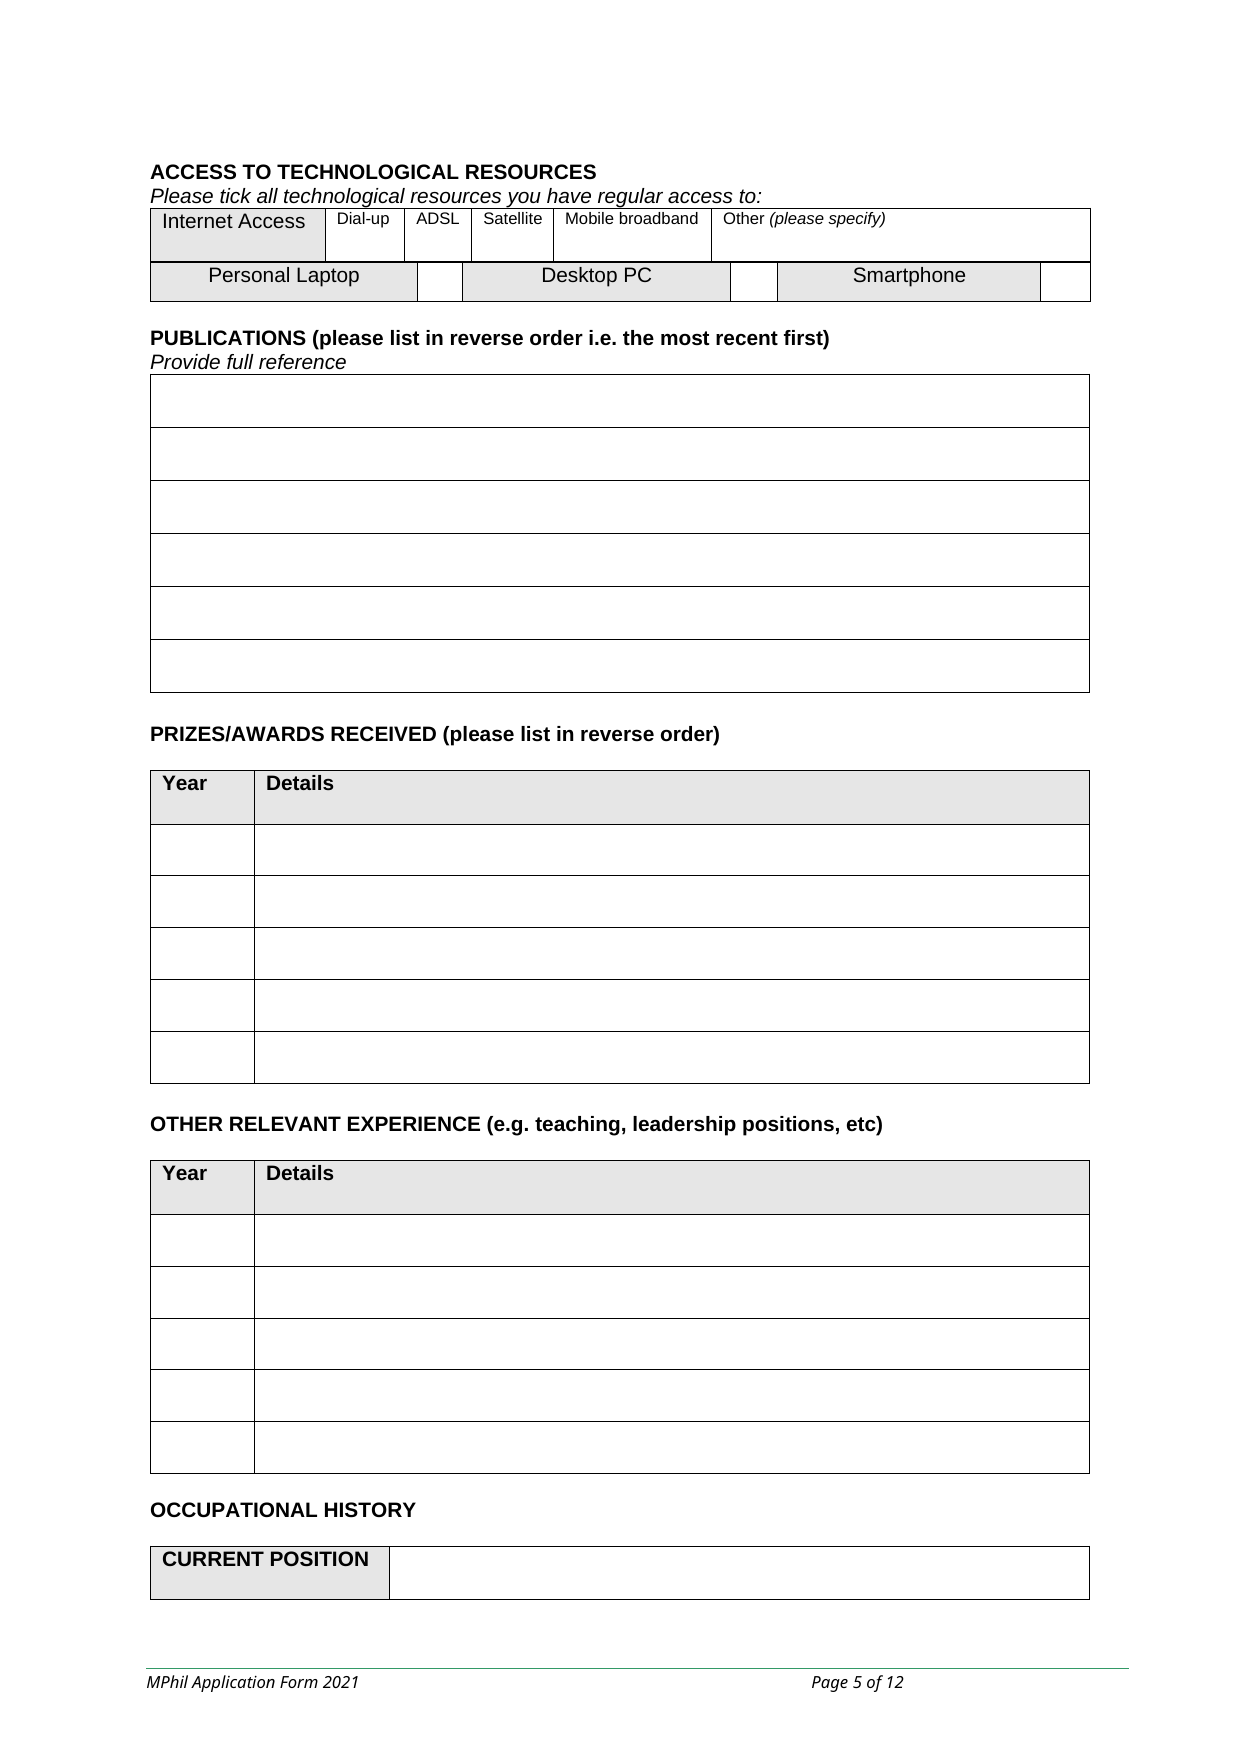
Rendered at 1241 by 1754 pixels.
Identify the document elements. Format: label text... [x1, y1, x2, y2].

table_cell [418, 263, 462, 301]
text PRIZES/AWARDS RECEIVED (please list in reverse order) [150, 722, 1090, 746]
table_cell [255, 928, 1089, 979]
table_cell [255, 825, 1089, 875]
table_cell Smartphone [778, 263, 1040, 301]
table_cell [151, 640, 1089, 692]
table_header ADSL [405, 209, 471, 261]
table_cell [151, 1215, 254, 1266]
table_header Internet Access [151, 209, 325, 261]
table_cell Personal Laptop [151, 263, 417, 301]
table_cell [151, 428, 1089, 480]
table_cell [255, 1267, 1089, 1317]
table_cell [151, 1032, 254, 1082]
table_cell [731, 263, 777, 301]
table_cell [151, 928, 254, 979]
table_header Details [255, 1161, 1089, 1214]
table_cell [151, 1422, 254, 1473]
table_cell [255, 1215, 1089, 1266]
table_header Year [151, 771, 254, 824]
table_header Mobile broadband [554, 209, 711, 261]
text OTHER RELEVANT EXPERIENCE (e.g. teaching, leadership positions, etc) [150, 1112, 1090, 1136]
table_cell [255, 1422, 1089, 1473]
table_cell [151, 1319, 254, 1369]
table_header Details [255, 771, 1089, 824]
table_cell [255, 1319, 1089, 1369]
table_cell [151, 481, 1089, 533]
text ACCESS TO TECHNOLOGICAL RESOURCES [150, 160, 1090, 184]
table_header Satellite [472, 209, 553, 261]
table_header CURRENT POSITION [151, 1547, 389, 1599]
table_cell [151, 825, 254, 875]
table_cell [151, 1267, 254, 1317]
table_cell [151, 1370, 254, 1421]
table_header Other (please specify) [712, 209, 1090, 261]
table_header [390, 1547, 1089, 1599]
text OCCUPATIONAL HISTORY [150, 1498, 1090, 1522]
text Please tick all technological resources you have regular access to: [150, 184, 1090, 208]
table_cell [151, 587, 1089, 639]
table_cell [255, 980, 1089, 1031]
table_cell Desktop PC [463, 263, 730, 301]
table_header Dial-up [326, 209, 404, 261]
text Provide full reference [150, 349, 1090, 373]
table_header [151, 375, 1089, 427]
table_cell [1041, 263, 1090, 301]
text PUBLICATIONS (please list in reverse order i.e. the most recent first) [150, 326, 1090, 349]
table_cell [255, 1370, 1089, 1421]
table_cell [255, 876, 1089, 927]
table_header Year [151, 1161, 254, 1214]
table_cell [255, 1032, 1089, 1082]
table_cell [151, 980, 254, 1031]
table_cell [151, 534, 1089, 586]
table_cell [151, 876, 254, 927]
